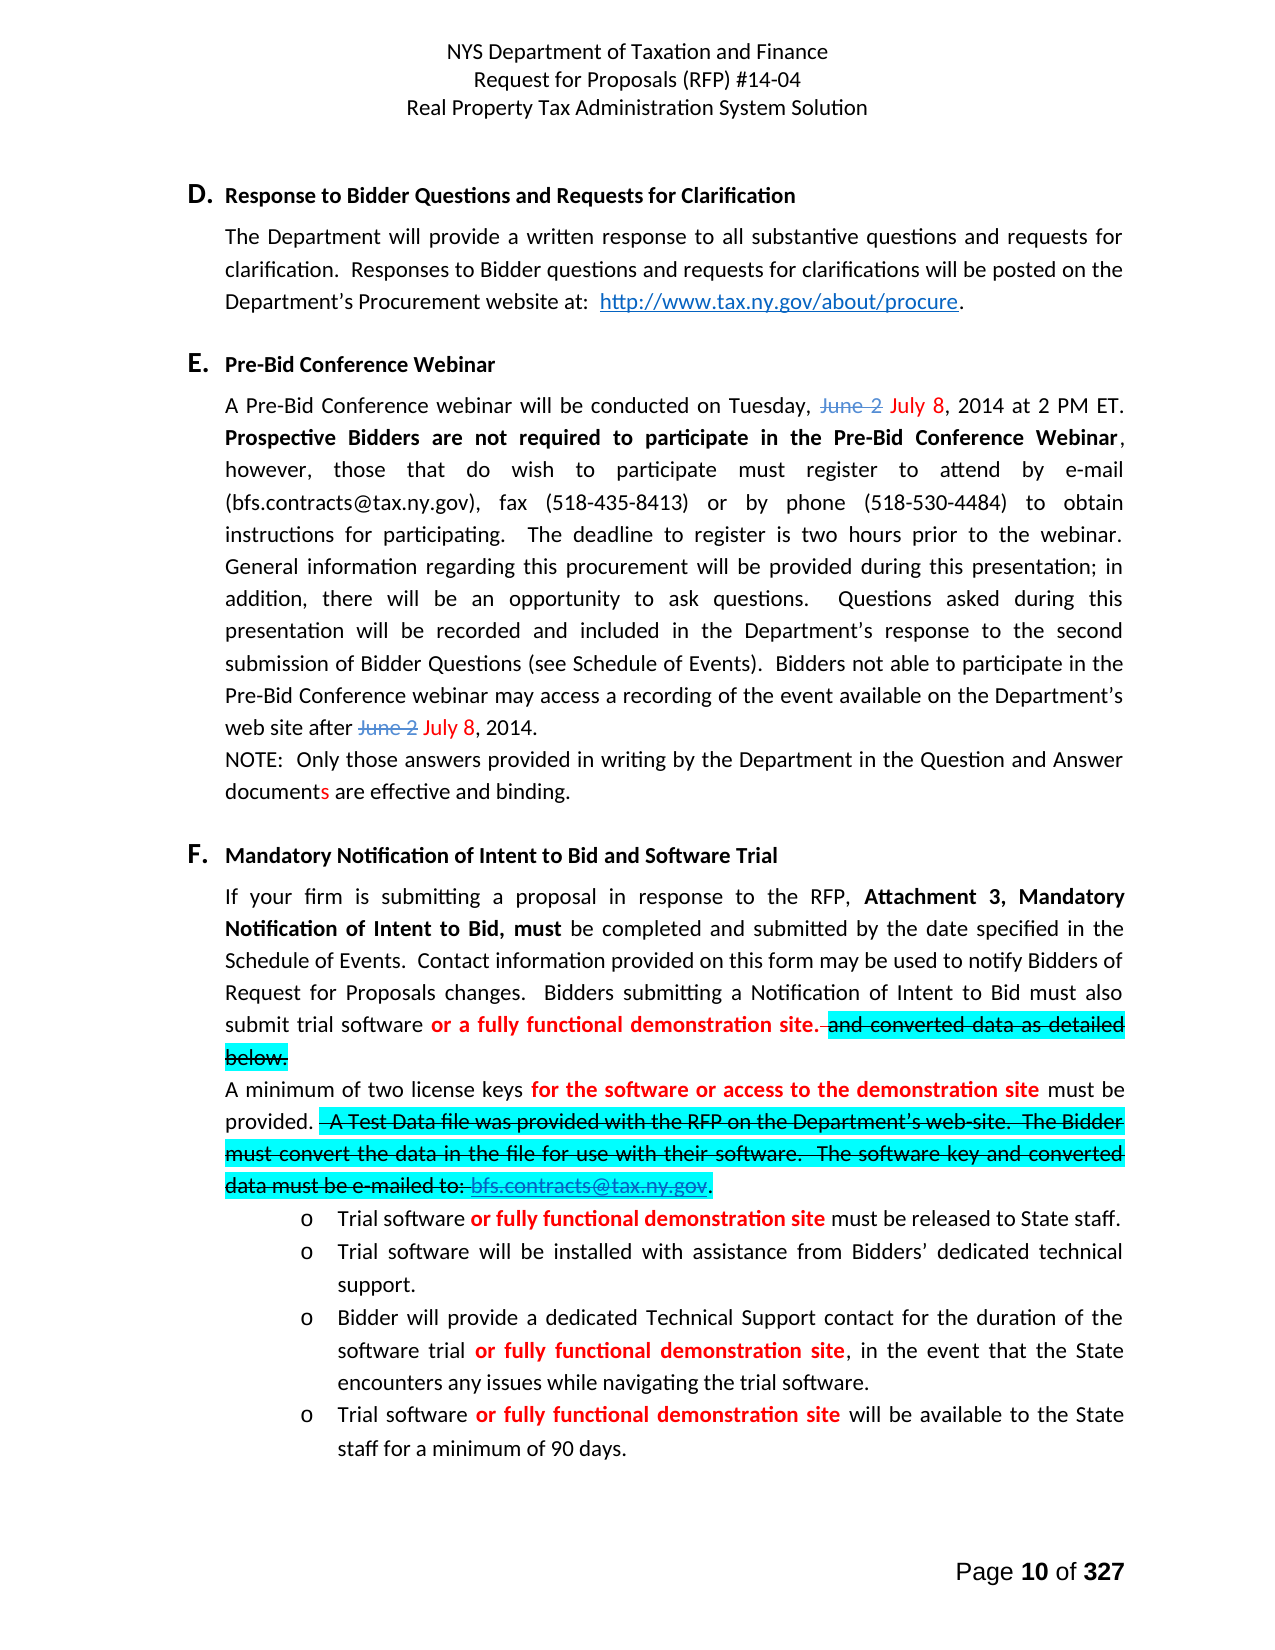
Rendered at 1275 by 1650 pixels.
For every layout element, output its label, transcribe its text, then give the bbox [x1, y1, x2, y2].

text The Department will provide a written response to all substantive questions and requests for clarification. Responses to Bidder questions and requests for clarifications will be posted on the Department’s Procurement website at: http://www.tax.ny.gov/about/procure. [225, 222, 1125, 315]
list Trial software will be installed with assistance from Bidders’ dedicated technical support. [300, 1237, 1125, 1299]
subtitle Response to Bidder Questions and Requests for Clarification [187, 175, 1125, 211]
list Bidder will provide a dedicated Technical Support contact for the duration of the software trial or fully functional demonstration site, in the event that the State encounters any issues while navigating the trial software. [300, 1303, 1125, 1396]
list Trial software or fully functional demonstration site must be released to State staff. [300, 1204, 1125, 1233]
text A minimum of two license keys for the software or access to the demonstration site must be provided. A Test Data file was provided with the RFP on the Department’s web-site. The Bidder must convert the data in the file for use with their software. The software key and converted data must be e-mailed to: bfs.contracts@tax.ny.gov. [225, 1075, 1125, 1139]
subtitle Pre-Bid Conference Webinar [187, 344, 1125, 380]
text A minimum of two license keys for the software or access to the demonstration site must be provided. A Test Data file was provided with the RFP on the Department’s web-site. The Bidder must convert the data in the file for use with their software. The software key and converted data must be e-mailed to: bfs.contracts@tax.ny.gov. [225, 1167, 1125, 1199]
text NOTE: Only those answers provided in writing by the Department in the Question and Answer documents are effective and binding. [225, 745, 1125, 806]
list Trial software or fully functional demonstration site will be available to the State staff for a minimum of 90 days. [300, 1401, 1125, 1462]
subtitle Mandatory Notification of Intent to Bid and Software Trial [187, 835, 1125, 870]
text If your firm is submitting a proposal in response to the RFP, Attachment 3, Mandatory Notification of Intent to Bid, must be completed and submitted by the date specified in the Schedule of Events. Contact information provided on this form may be used to notify Bidders of Request for Proposals changes. Bidders submitting a Notification of Intent to Bid must also submit trial software or a fully functional demonstration site. and converted data as detailed below. [225, 882, 1125, 1071]
text A Pre-Bid Conference webinar will be conducted on Tuesday, June 2 July 8, 2014 at 2 PM ET. Prospective Bidders are not required to participate in the Pre-Bid Conference Webinar, however, those that do wish to participate must register to attend by e-mail (bfs.contracts@tax.ny.gov), fax (518-435-8413) or by phone (518-530-4484) to obtain instructions for participating. The deadline to register is two hours prior to the webinar. General information regarding this procurement will be provided during this presentation; in addition, there will be an opportunity to ask questions. Questions asked during this presentation will be recorded and included in the Department’s response to the second submission of Bidder Questions (see Schedule of Events). Bidders not able to participate in the Pre-Bid Conference webinar may access a recording of the event available on the Department’s web site after June 2 July 8, 2014. [225, 391, 1125, 741]
